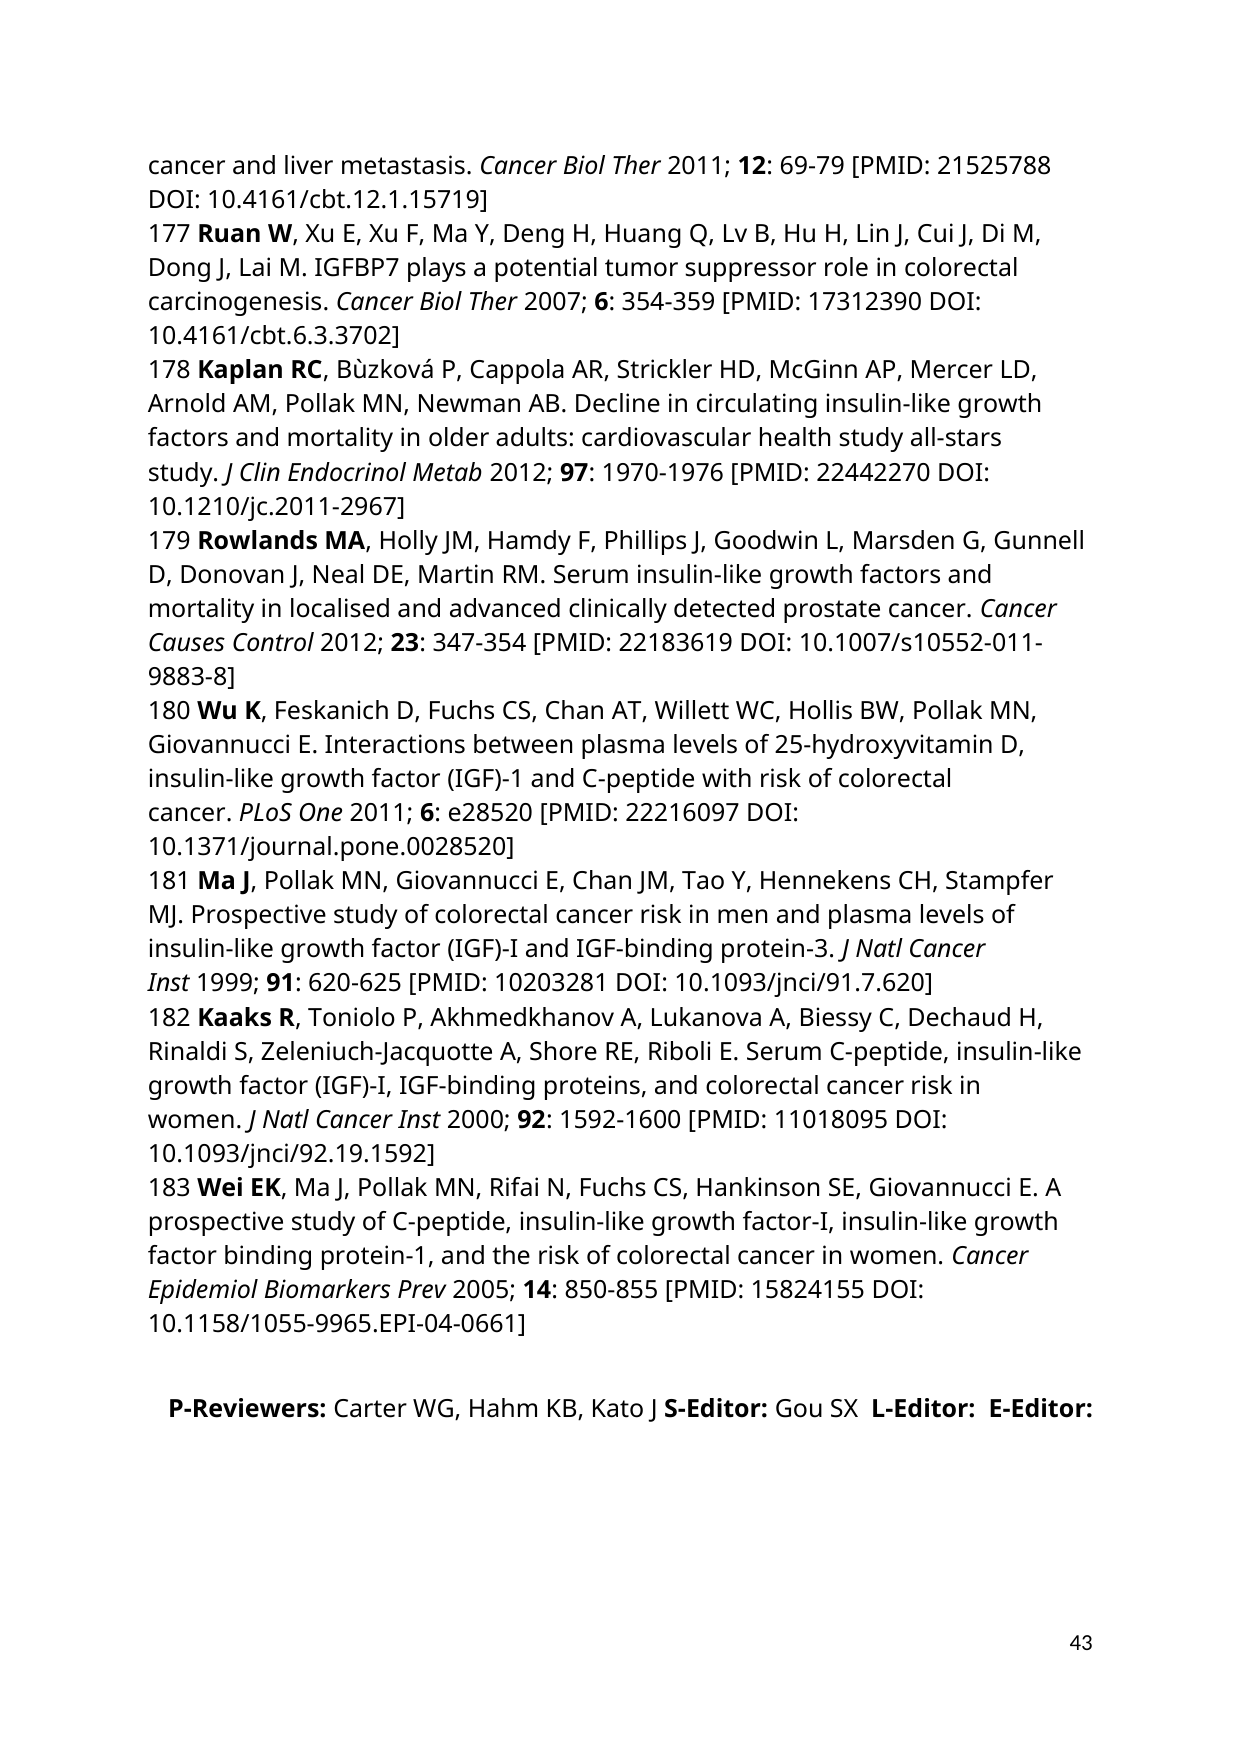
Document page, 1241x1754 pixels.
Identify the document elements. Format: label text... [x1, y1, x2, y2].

text 182 Kaaks R, Toniolo P, Akhmedkhanov A, Lukanova A, Biessy C, Dechaud H, Rinaldi S, Zeleniuch-Jacquotte A, Shore RE, Riboli E. Serum C-peptide, insulin-like growth factor (IGF)-I, IGF-binding proteins, and colorectal cancer risk in women. J Natl Cancer Inst 2000; 92: 1592-1600 [PMID: 11018095 DOI: 10.1093/jnci/92.19.1592] [148, 999, 1093, 1169]
text 178 Kaplan RC, Bùzková P, Cappola AR, Strickler HD, McGinn AP, Mercer LD, Arnold AM, Pollak MN, Newman AB. Decline in circulating insulin-like growth factors and mortality in older adults: cardiovascular health study all-stars study. J Clin Endocrinol Metab 2012; 97: 1970-1976 [PMID: 22442270 DOI: 10.1210/jc.2011-2967] [148, 352, 1093, 522]
text P-Reviewers: Carter WG, Hahm KB, Kato J S-Editor: Gou SX L-Editor: E-Editor: [148, 1391, 1093, 1425]
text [148, 148, 1093, 216]
text 183 Wei EK, Ma J, Pollak MN, Rifai N, Fuchs CS, Hankinson SE, Giovannucci E. A prospective study of C-peptide, insulin-like growth factor-I, insulin-like growth factor binding protein-1, and the risk of colorectal cancer in women. Cancer Epidemiol Biomarkers Prev 2005; 14: 850-855 [PMID: 15824155 DOI: 10.1158/1055-9965.EPI-04-0661] [148, 1169, 1093, 1340]
text 181 Ma J, Pollak MN, Giovannucci E, Chan JM, Tao Y, Hennekens CH, Stampfer MJ. Prospective study of colorectal cancer risk in men and plasma levels of insulin-like growth factor (IGF)-I and IGF-binding protein-3. J Natl Cancer Inst 1999; 91: 620-625 [PMID: 10203281 DOI: 10.1093/jnci/91.7.620] [148, 863, 1093, 999]
text 180 Wu K, Feskanich D, Fuchs CS, Chan AT, Willett WC, Hollis BW, Pollak MN, Giovannucci E. Interactions between plasma levels of 25-hydroxyvitamin D, insulin-like growth factor (IGF)-1 and C-peptide with risk of colorectal cancer. PLoS One 2011; 6: e28520 [PMID: 22216097 DOI: 10.1371/journal.pone.0028520] [148, 693, 1093, 863]
text 177 Ruan W, Xu E, Xu F, Ma Y, Deng H, Huang Q, Lv B, Hu H, Lin J, Cui J, Di M, Dong J, Lai M. IGFBP7 plays a potential tumor suppressor role in colorectal carcinogenesis. Cancer Biol Ther 2007; 6: 354-359 [PMID: 17312390 DOI: 10.4161/cbt.6.3.3702] [148, 216, 1093, 352]
text 179 Rowlands MA, Holly JM, Hamdy F, Phillips J, Goodwin L, Marsden G, Gunnell D, Donovan J, Neal DE, Martin RM. Serum insulin-like growth factors and mortality in localised and advanced clinically detected prostate cancer. Cancer Causes Control 2012; 23: 347-354 [PMID: 22183619 DOI: 10.1007/s10552-011-9883-8] [148, 522, 1093, 693]
